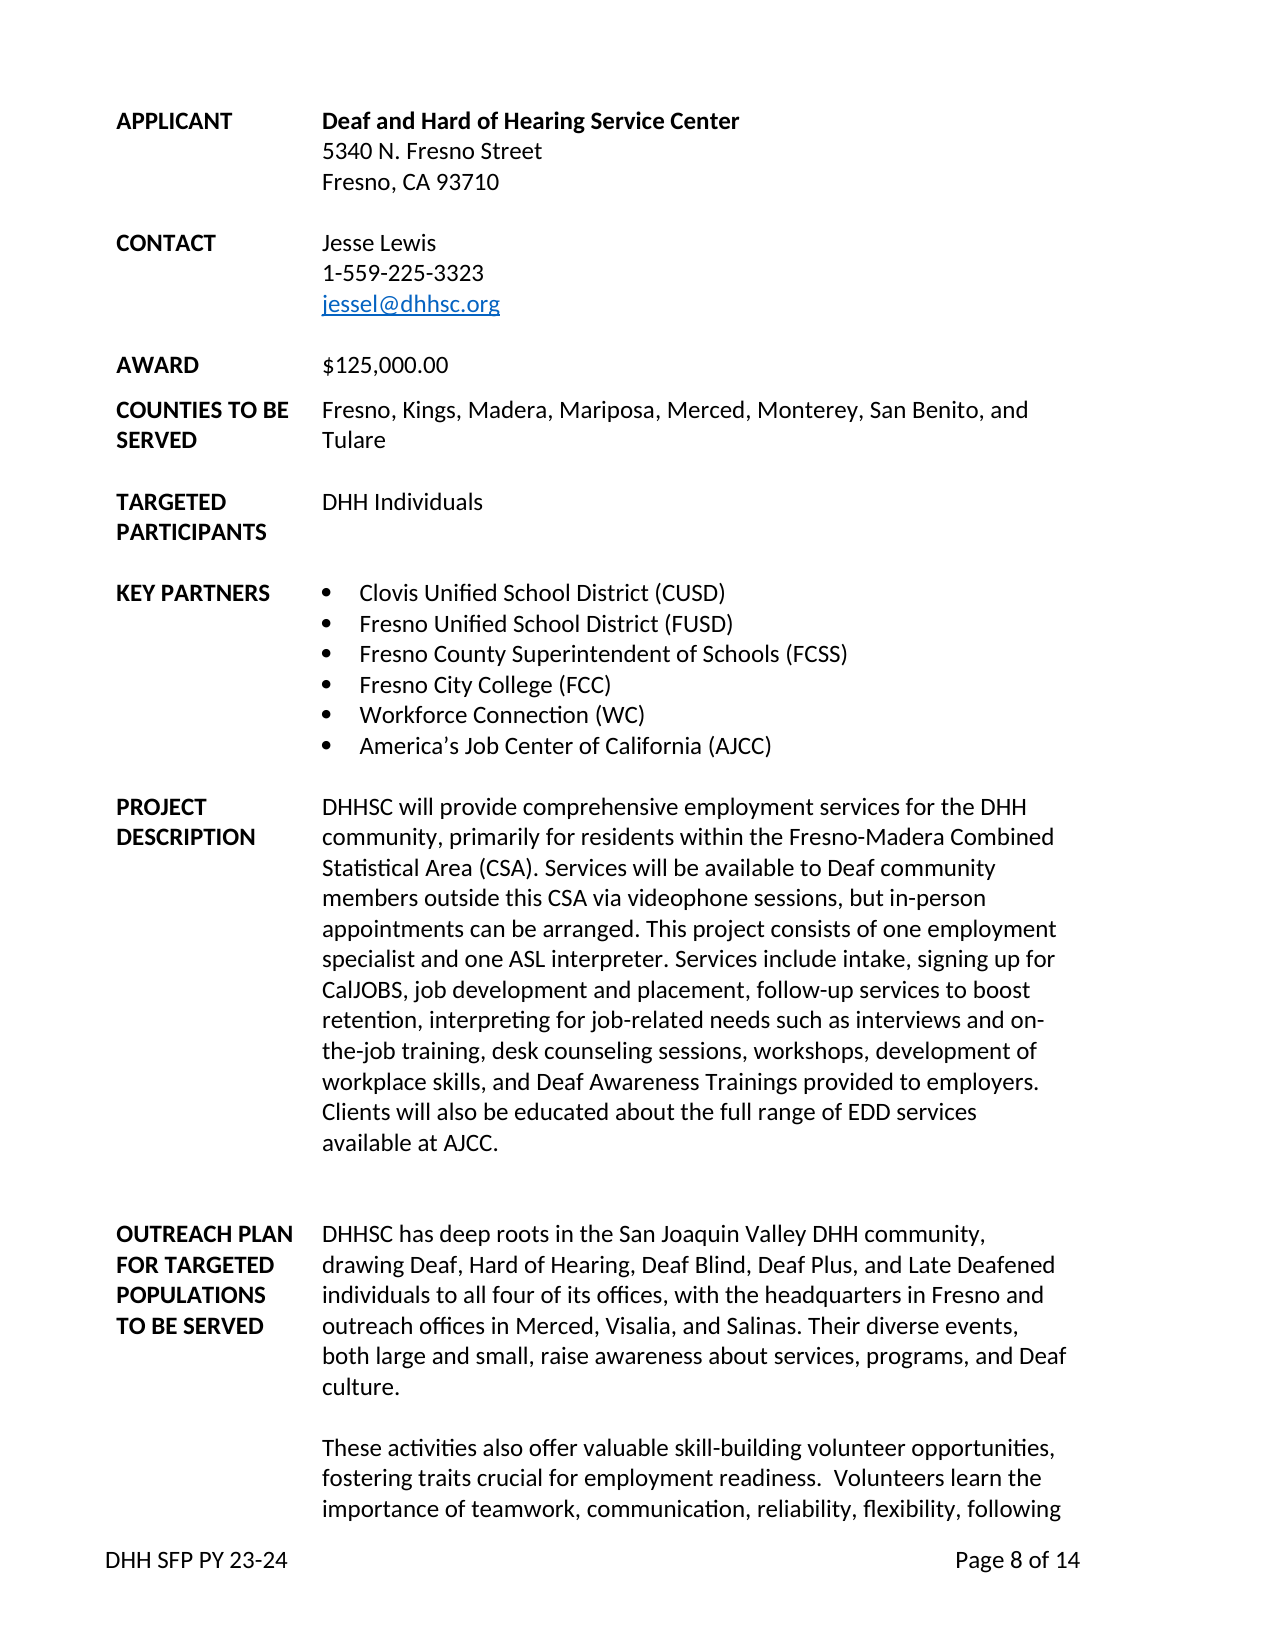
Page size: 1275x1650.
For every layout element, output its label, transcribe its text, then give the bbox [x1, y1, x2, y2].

table_cell AWARD [105, 349, 311, 394]
table_cell PROJECT DESCRIPTION [105, 791, 311, 1218]
table_cell Fresno, Kings, Madera, Mariposa, Merced, Monterey, San Benito, and Tulare [311, 394, 1079, 486]
table_cell $125,000.00 [311, 349, 1079, 394]
table_cell Clovis Unified School District (CUSD) Fresno Unified School District (FUSD) Fresno County Superintendent of Schools (FCSS) Fresno City College (FCC) Workforce Connection (WC) America’s Job Center of California (AJCC) [311, 577, 1079, 791]
table_cell COUNTIES TO BE SERVED [105, 394, 311, 486]
table_header APPLICANT [105, 105, 311, 227]
table_header Deaf and Hard of Hearing Service Center 5340 N. Fresno Street Fresno, CA 93710 [311, 105, 1079, 227]
table_cell KEY PARTNERS [105, 577, 311, 791]
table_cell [105, 1218, 311, 1523]
table_cell TARGETED PARTICIPANTS [105, 486, 311, 577]
table_cell Jesse Lewis 1-559-225-3323 jessel@dhhsc.org [311, 227, 1079, 349]
table_cell DHH Individuals [311, 486, 1079, 577]
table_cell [311, 1218, 1079, 1523]
table_cell CONTACT [105, 227, 311, 349]
table_cell DHHSC will provide comprehensive employment services for the DHH community, primarily for residents within the Fresno-Madera Combined Statistical Area (CSA). Services will be available to Deaf community members outside this CSA via videophone sessions, but in-person appointments can be arranged. This project consists of one employment specialist and one ASL interpreter. Services include intake, signing up for CalJOBS, job development and placement, follow-up services to boost retention, interpreting for job-related needs such as interviews and on-the-job training, desk counseling sessions, workshops, development of workplace skills, and Deaf Awareness Trainings provided to employers. Clients will also be educated about the full range of EDD services available at AJCC. [311, 791, 1079, 1218]
